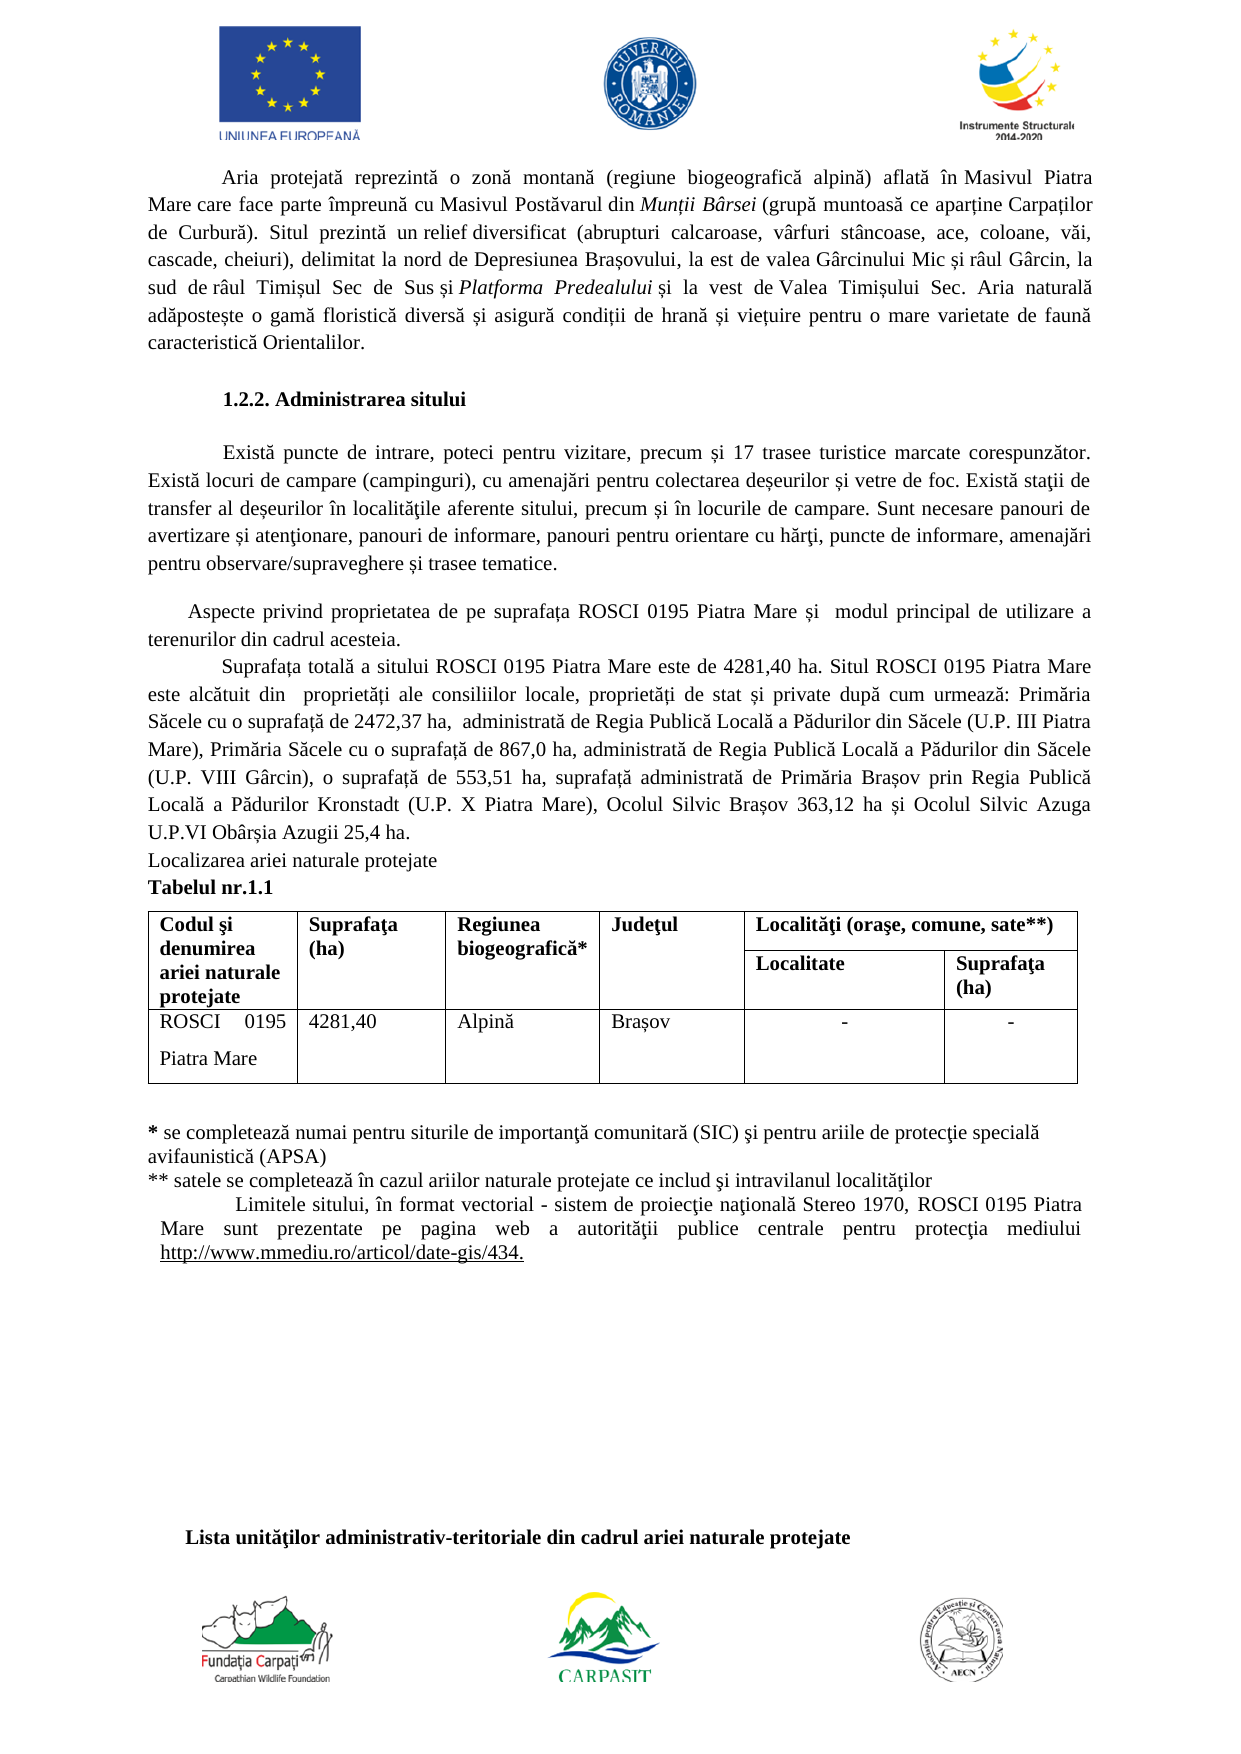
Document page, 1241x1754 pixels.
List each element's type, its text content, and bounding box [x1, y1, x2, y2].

text Lista unităţilor administrativ-teritoriale din cadrul ariei naturale protejate [185, 1525, 1093, 1549]
table_cell - [945, 1010, 1077, 1083]
table_cell 4281,40 [298, 1010, 445, 1083]
table_header Suprafaţa (ha) [298, 912, 445, 1008]
table_header Codul şi denumirea ariei naturale protejate [149, 912, 297, 1008]
table_cell Alpină [446, 1010, 599, 1083]
text Aria protejată reprezintă o zonă montană (regiune biogeografică alpină) aflată în Masivul Piatra Mare care face parte împreună cu Masivul Postăvarul din Munții Bârsei (grupă muntoasă ce aparține Carpaților de Curbură). Situl prezintă un relief diversificat (abrupturi calcaroase, vârfuri stâncoase, ace, coloane, văi, cascade, cheiuri), delimitat la nord de Depresiunea Brașovului, la est de valea Gârcinului Mic și râul Gârcin, la sud de râul Timișul Sec de Sus și Platforma Predealului și la vest de Valea Timișului Sec. Aria naturală adăpostește o gamă floristică diversă și asigură condiții de hrană și viețuire pentru o mare varietate de faună caracteristică Orientalilor. [148, 164, 1093, 354]
table_header Localităţi (oraşe, comune, sate**) [745, 912, 1077, 950]
subtitle 1.2.2. Administrarea sitului [149, 387, 1093, 411]
table_cell Suprafaţa (ha) [945, 951, 1077, 1008]
picture [218, 26, 1074, 139]
table_header Regiunea biogeografică* [446, 912, 599, 1008]
text Tabelul nr.1.1 [148, 875, 1093, 899]
text Suprafața totală a sitului ROSCI 0195 Piatra Mare este de 4281,40 ha. Situl ROSCI 0195 Piatra Mare este alcătuit din proprietăți ale consiliilor locale, proprietăți de stat și private după cum urmează: Primăria Săcele cu o suprafață de 2472,37 ha, administrată de Regia Publică Locală a Pădurilor din Săcele (U.P. III Piatra Mare), Primăria Săcele cu o suprafață de 867,0 ha, administrată de Regia Publică Locală a Pădurilor din Săcele (U.P. VIII Gârcin), o suprafață de 553,51 ha, suprafață administrată de Primăria Brașov prin Regia Publică Locală a Pădurilor Kronstadt (U.P. X Piatra Mare), Ocolul Silvic Brașov 363,12 ha și Ocolul Silvic Azuga U.P.VI Obârșia Azugii 25,4 ha. [148, 654, 1093, 844]
table_cell ROSCI 0195 Piatra Mare [149, 1010, 297, 1083]
text Localizarea ariei naturale protejate [148, 847, 1093, 872]
picture [200, 1592, 1003, 1682]
text Există puncte de intrare, poteci pentru vizitare, precum și 17 trasee turistice marcate corespunzător. Există locuri de campare (campinguri), cu amenajări pentru colectarea deșeurilor și vetre de foc. Există staţii de transfer al deșeurilor în localităţile aferente sitului, precum și în locurile de campare. Sunt necesare panouri de avertizare și atenţionare, panouri de informare, panouri pentru orientare cu hărţi, puncte de informare, amenajări pentru observare/supraveghere și trasee tematice. [148, 440, 1093, 575]
text Aspecte privind proprietatea de pe suprafața ROSCI 0195 Piatra Mare și modul principal de utilizare a terenurilor din cadrul acesteia. [148, 599, 1093, 651]
table_cell - [745, 1010, 944, 1083]
text Limitele sitului, în format vectorial - sistem de proiecţie naţională Stereo 1970, ROSCI 0195 Piatra Mare sunt prezentate pe pagina web a autorităţii publice centrale pentru protecţia mediului http://www.mmediu.ro/articol/date-gis/434. [160, 1192, 1082, 1264]
table_cell Brașov [600, 1010, 744, 1083]
table_header Judeţul [600, 912, 744, 1008]
text ** satele se completează în cazul ariilor naturale protejate ce includ şi intravilanul localităţilor [148, 1168, 1093, 1192]
text * se completează numai pentru siturile de importanţă comunitară (SIC) şi pentru ariile de protecţie specială avifaunistică (APSA) [148, 1120, 1093, 1168]
table_cell Localitate [745, 951, 944, 1008]
